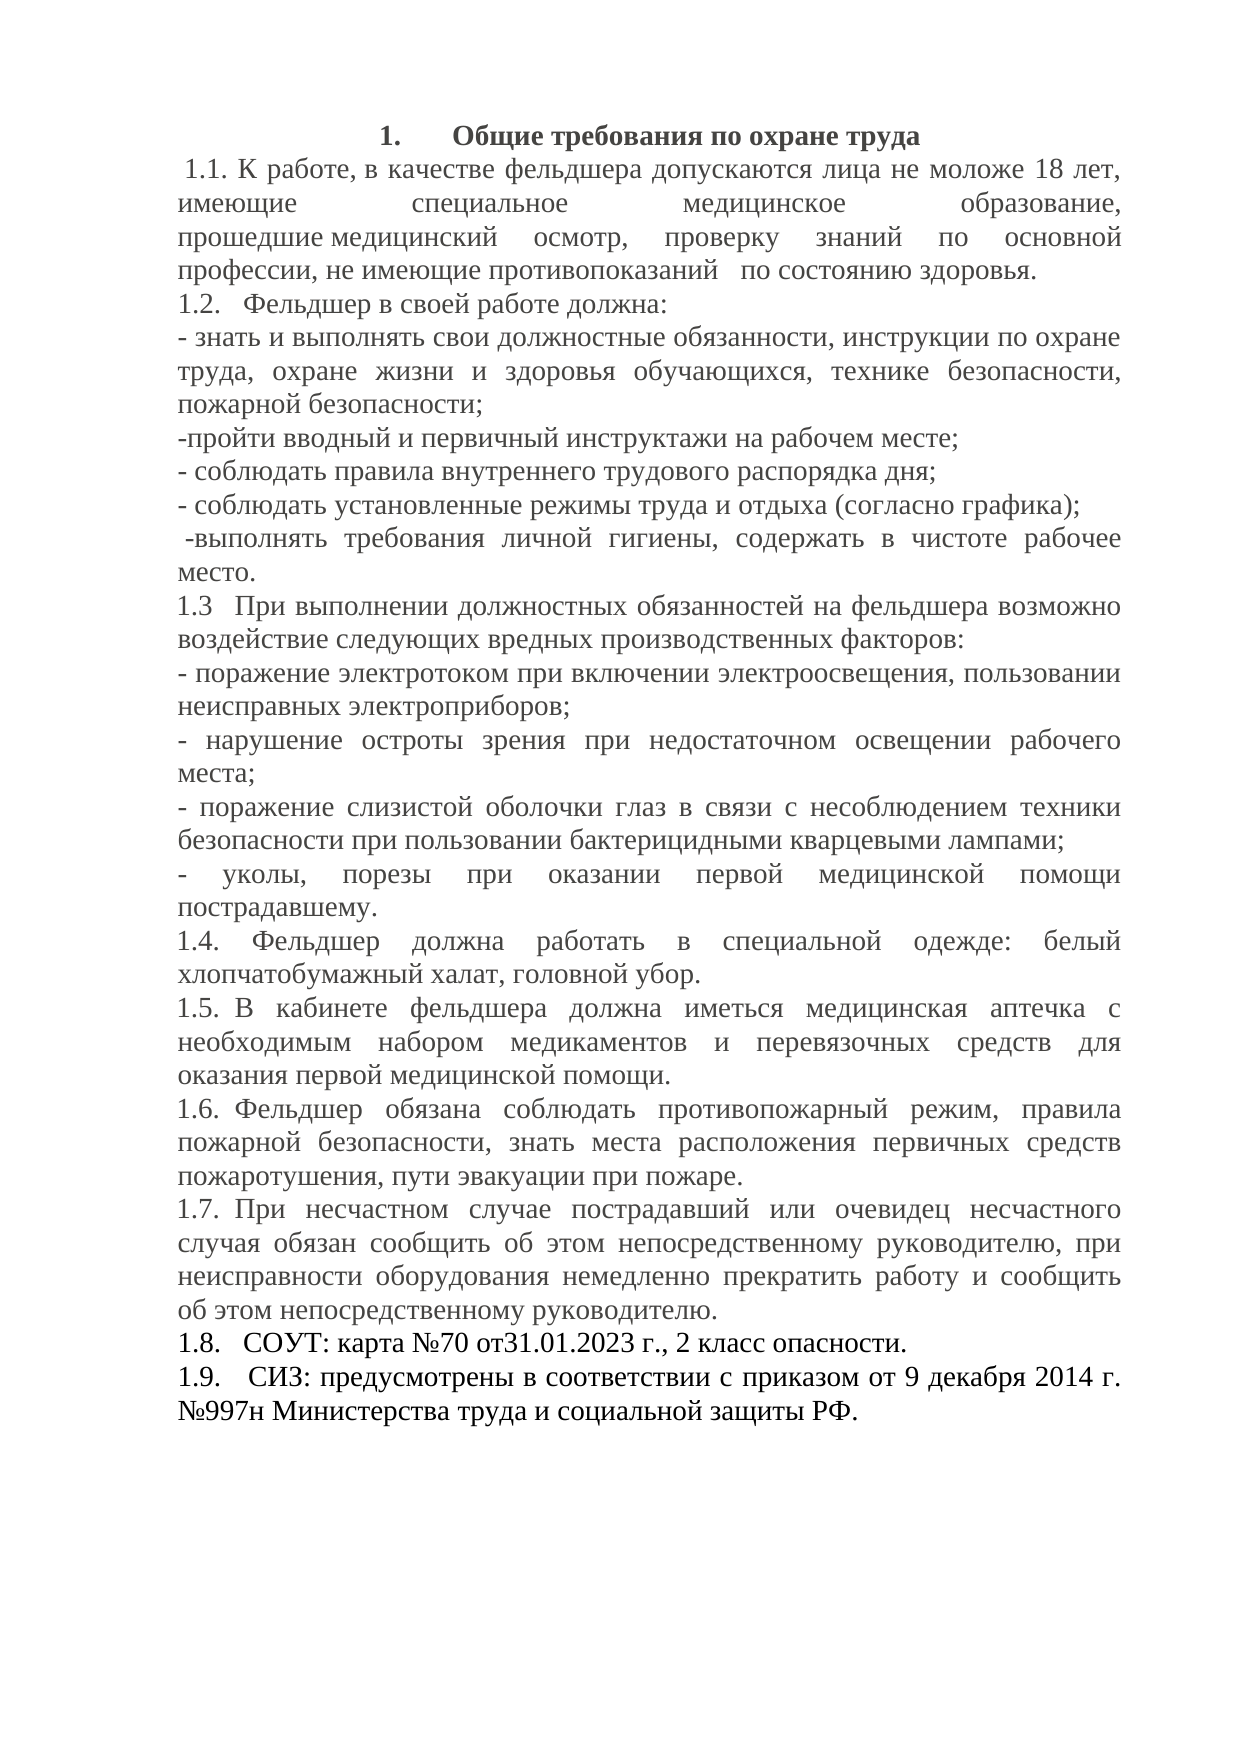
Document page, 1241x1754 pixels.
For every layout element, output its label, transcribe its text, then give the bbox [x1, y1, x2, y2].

text - поражение электротоком при включении электроосвещения, пользовании неисправных электроприборов; [177, 655, 1122, 722]
text 1.8. СОУТ: карта №70 от31.01.2023 г., 2 класс опасности. [177, 1326, 1122, 1359]
text - соблюдать правила внутреннего трудового распорядка дня; [177, 453, 1122, 487]
text 1.5. В кабинете фельдшера должна иметься медицинская аптечка с необходимым набором медикаментов и перевязочных средств для оказания первой медицинской помощи. [88, 990, 1122, 1091]
text - соблюдать установленные режимы труда и отдыха (согласно графика); [177, 487, 1122, 521]
text -выполнять требования личной гигиены, содержать в чистоте рабочее место. [177, 521, 1122, 588]
text 1. Общие требования по охране труда [177, 118, 1122, 152]
text 1.3 При выполнении должностных обязанностей на фельдшера возможно воздействие следующих вредных производственных факторов: [88, 588, 1122, 655]
text 1.9. СИЗ: предусмотрены в соответствии с приказом от 9 декабря 2014 г. №997н Министерства труда и социальной защиты РФ. [177, 1359, 1122, 1426]
text - нарушение остроты зрения при недостаточном освещении рабочего места; [177, 722, 1122, 789]
text 1.1. К работе, в качестве фельдшера допускаются лица не моложе 18 лет, имеющие специальное медицинское образование, прошедшие медицинский осмотр, проверку знаний по основной профессии, не имеющие противопоказаний по состоянию здоровья. [133, 152, 1122, 286]
text -пройти вводный и первичный инструктажи на рабочем месте; [177, 420, 1122, 453]
text - знать и выполнять свои должностные обязанности, инструкции по охране труда, охране жизни и здоровья обучающихся, технике безопасности, пожарной безопасности; [177, 319, 1122, 420]
text - поражение слизистой оболочки глаз в связи с несоблюдением техники безопасности при пользовании бактерицидными кварцевыми лампами; [177, 789, 1122, 856]
text 1.2. Фельдшер в своей работе должна: [177, 286, 1122, 319]
text - уколы, порезы при оказании первой медицинской помощи пострадавшему. [177, 856, 1122, 923]
text 1.4. Фельдшер должна работать в специальной одежде: белый хлопчатобумажный халат, головной убор. [88, 923, 1122, 990]
text 1.7. При несчастном случае пострадавший или очевидец несчастного случая обязан сообщить об этом непосредственному руководителю, при неисправности оборудования немедленно прекратить работу и сообщить об этом непосредственному руководителю. [88, 1191, 1122, 1326]
text 1.6. Фельдшер обязана соблюдать противопожарный режим, правила пожарной безопасности, знать места расположения первичных средств пожаротушения, пути эвакуации при пожаре. [88, 1091, 1122, 1191]
